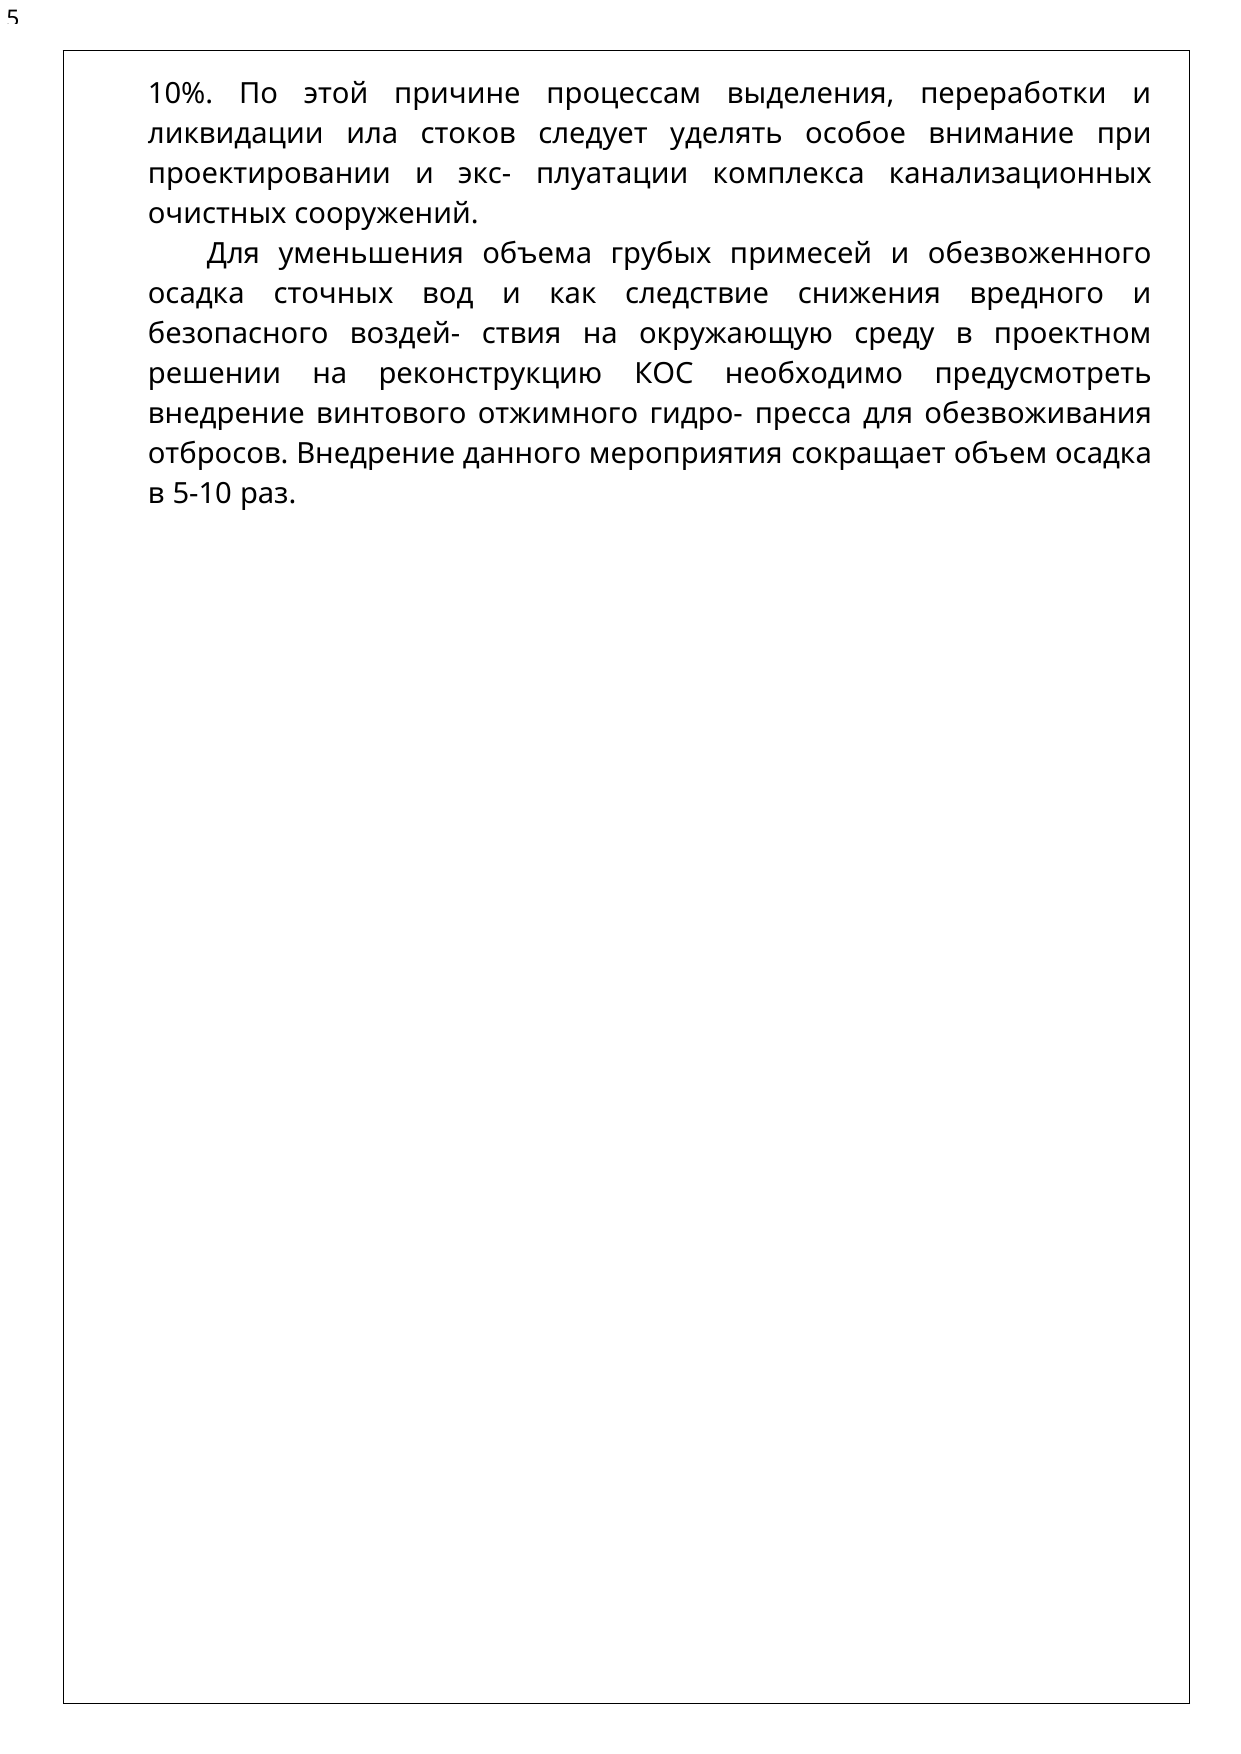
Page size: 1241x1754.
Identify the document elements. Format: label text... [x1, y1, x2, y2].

text Для уменьшения объема грубых примесей и обезвоженного осадка сточных вод и как следствие снижения вредного и безопасного воздей- ствия на окружающую среду в проектном решении на реконструкцию КОС необходимо предусмотреть внедрение винтового отжимного гидро- пресса для обезвоживания отбросов. Внедрение данного мероприятия сокращает объем осадка в 5-10 раз. [148, 232, 1152, 512]
text 10%. По этой причине процессам выделения, переработки и ликвидации ила стоков следует уделять особое внимание при проектировании и экс- плуатации комплекса канализационных очистных сооружений. [148, 72, 1152, 232]
